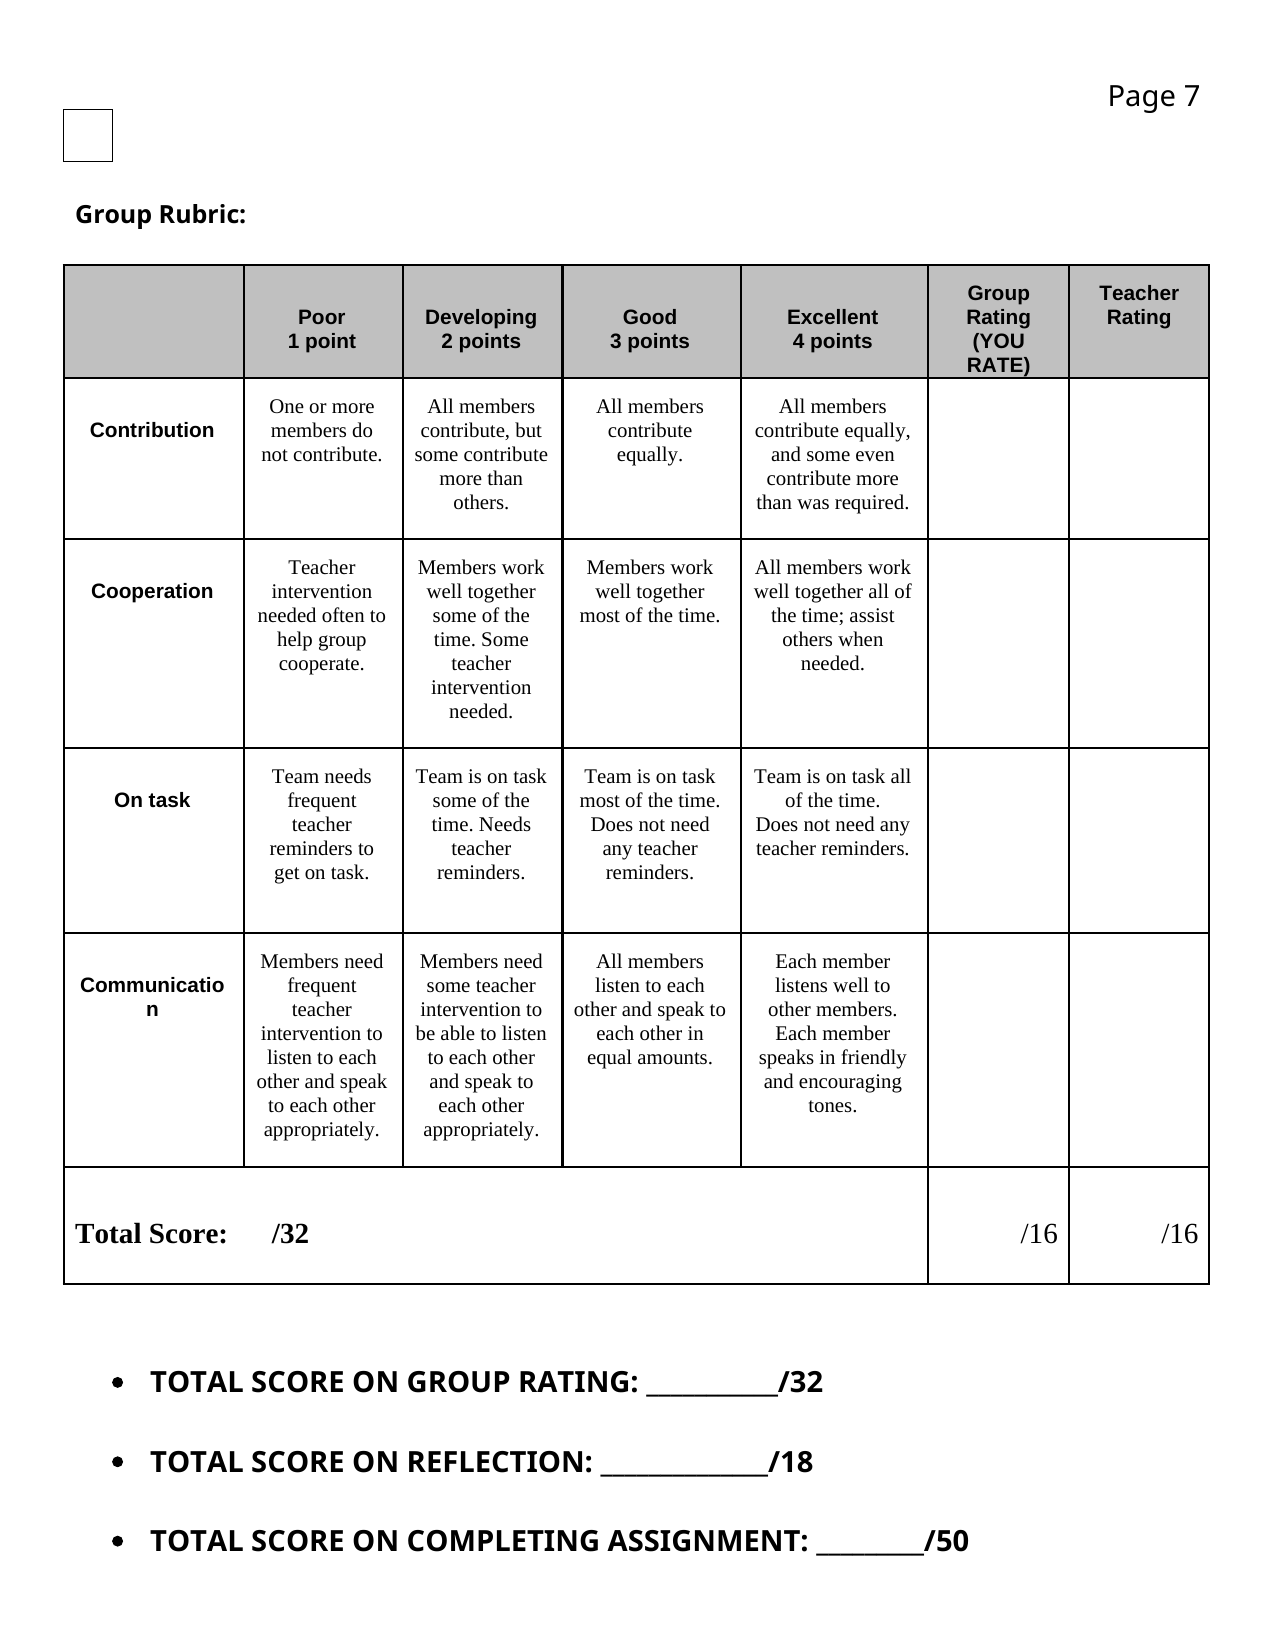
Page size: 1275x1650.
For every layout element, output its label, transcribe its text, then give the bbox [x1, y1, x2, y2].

table_cell One or more members do not contribute. [245, 379, 402, 538]
table_cell [1070, 749, 1208, 932]
table_header Good 3 points [564, 266, 740, 377]
table_cell Team is on task some of the time. Needs teacher reminders. [404, 749, 561, 932]
table_cell Team is on task most of the time. Does not need any teacher reminders. [564, 749, 740, 932]
table_cell Members need frequent teacher intervention to listen to each other and speak to each other appropriately. [245, 934, 402, 1166]
table_cell All members contribute equally. [564, 379, 740, 538]
table_cell Team needs frequent teacher reminders to get on task. [245, 749, 402, 932]
table_cell Members work well together most of the time. [564, 540, 740, 747]
table_cell All members contribute, but some contribute more than others. [404, 379, 561, 538]
table_cell Cooperation [65, 540, 243, 747]
table_cell On task [65, 749, 243, 932]
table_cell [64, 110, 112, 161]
list TOTAL SCORE ON REFLECTION: ______________/18 [112, 1441, 1200, 1481]
table_cell All members work well together all of the time; assist others when needed. [742, 540, 927, 747]
table_cell Communication [65, 934, 243, 1166]
table_cell All members listen to each other and speak to each other in equal amounts. [564, 934, 740, 1166]
table_cell Members need some teacher intervention to be able to listen to each other and speak to each other appropriately. [404, 934, 561, 1166]
table_header Excellent 4 points [742, 266, 927, 377]
table_cell Contribution [65, 379, 243, 538]
table_cell /16 [1070, 1168, 1208, 1283]
table_cell [929, 934, 1068, 1166]
table_cell [1070, 379, 1208, 538]
table_header Teacher Rating [1070, 266, 1208, 377]
table_cell [929, 379, 1068, 538]
table_cell All members contribute equally, and some even contribute more than was required. [742, 379, 927, 538]
table_cell [929, 749, 1068, 932]
table_header Group Rating (YOU RATE) [929, 266, 1068, 377]
table_cell Total Score: /32 [65, 1168, 927, 1283]
table_cell Teacher intervention needed often to help group cooperate. [245, 540, 402, 747]
table_header [65, 266, 243, 377]
text Group Rubric: [75, 196, 1200, 230]
table_cell /16 [929, 1168, 1068, 1283]
table_cell Each member listens well to other members. Each member speaks in friendly and encouraging tones. [742, 934, 927, 1166]
table_header Poor 1 point [245, 266, 402, 377]
table_cell [929, 540, 1068, 747]
list TOTAL SCORE ON COMPLETING ASSIGNMENT: _________/50 [112, 1520, 1200, 1560]
table_cell Team is on task all of the time. Does not need any teacher reminders. [742, 749, 927, 932]
table_cell [1070, 540, 1208, 747]
list TOTAL SCORE ON GROUP RATING: ___________/32 [112, 1361, 1200, 1401]
table_header Developing 2 points [404, 266, 561, 377]
table_cell [1070, 934, 1208, 1166]
table_cell Members work well together some of the time. Some teacher intervention needed. [404, 540, 561, 747]
